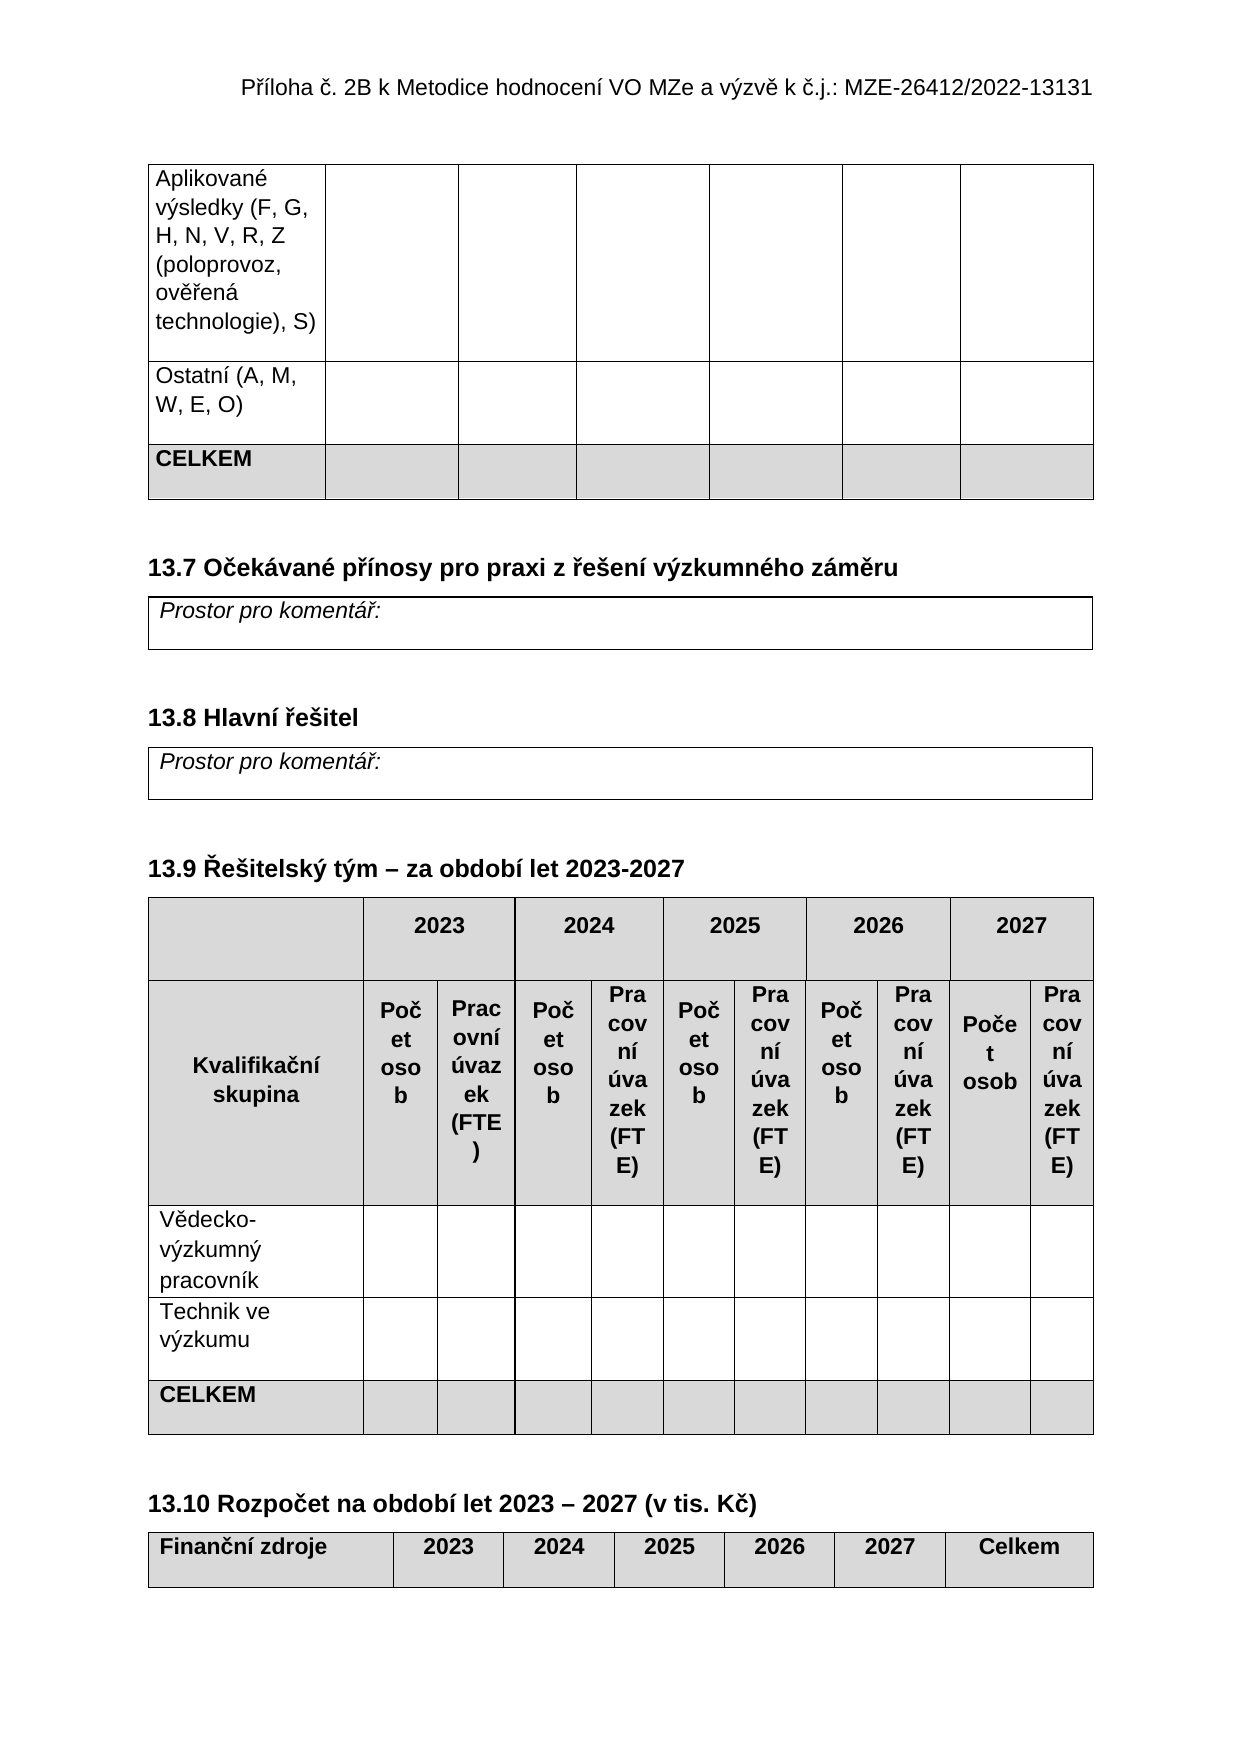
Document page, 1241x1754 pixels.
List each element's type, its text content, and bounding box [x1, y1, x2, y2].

table_cell Počet osob [516, 981, 591, 1205]
table_cell [364, 1381, 437, 1434]
table_header 2026 [725, 1533, 834, 1587]
table_cell Počet osob [664, 981, 734, 1205]
table_cell Počet osob [806, 981, 877, 1205]
table_header 2027 [835, 1533, 945, 1587]
table_cell [664, 1381, 734, 1434]
table_cell CELKEM [149, 445, 325, 498]
table_cell CELKEM [149, 1381, 363, 1434]
table_cell Pracovní úvazek (FTE) [878, 981, 949, 1205]
subtitle 13.10 Rozpočet na období let 2023 – 2027 (v tis. Kč) [148, 1489, 1093, 1517]
table_cell [961, 165, 1093, 361]
table_cell Aplikované výsledky (F, G, H, N, V, R, Z (poloprovoz, ověřená technologie), S) [149, 165, 325, 361]
table_cell [664, 1298, 734, 1380]
table_cell [950, 1298, 1030, 1380]
table_cell Kvalifikační skupina [149, 981, 363, 1205]
table_cell [326, 165, 458, 361]
table_header Prostor pro komentář: [149, 748, 1092, 799]
table_cell [806, 1206, 877, 1297]
table_header 2024 [516, 898, 663, 980]
table_header 2025 [664, 898, 806, 980]
table_cell [878, 1206, 949, 1297]
table_cell [364, 1206, 437, 1297]
table_cell [843, 362, 960, 444]
table_cell Technik ve výzkumu [149, 1298, 363, 1380]
table_cell [577, 165, 709, 361]
table_cell [459, 362, 576, 444]
table_cell Pracovní úvazek (FTE) [592, 981, 663, 1205]
table_header 2023 [394, 1533, 503, 1587]
table_cell [878, 1381, 949, 1434]
table_header Prostor pro komentář: [149, 598, 1092, 649]
table_cell [735, 1298, 805, 1380]
table_cell [459, 165, 576, 361]
table_cell [438, 1381, 514, 1434]
table_cell [1031, 1381, 1093, 1434]
table_cell Pracovní úvazek (FTE) [735, 981, 805, 1205]
table_cell [516, 1206, 591, 1297]
table_cell [735, 1381, 805, 1434]
table_header Finanční zdroje [149, 1533, 393, 1587]
table_cell [1031, 1298, 1093, 1380]
table_cell [961, 362, 1093, 444]
table_header 2025 [615, 1533, 724, 1587]
table_cell [592, 1381, 663, 1434]
table_cell [735, 1206, 805, 1297]
table_cell [326, 362, 458, 444]
table_cell [516, 1381, 591, 1434]
table_cell Počet osob [364, 981, 437, 1205]
table_cell [577, 445, 709, 498]
table_cell [806, 1298, 877, 1380]
table_cell [592, 1206, 663, 1297]
subtitle 13.9 Řešitelský tým – za období let 2023-2027 [148, 854, 1093, 882]
table_cell Pracovní úvazek (FTE) [1031, 981, 1093, 1205]
table_cell [843, 445, 960, 498]
table_cell [710, 362, 842, 444]
table_cell [592, 1298, 663, 1380]
table_cell [364, 1298, 437, 1380]
table_header 2023 [364, 898, 514, 980]
table_header Celkem [946, 1533, 1093, 1587]
table_cell Ostatní (A, M, W, E, O) [149, 362, 325, 444]
table_cell [950, 1381, 1030, 1434]
table_cell [710, 445, 842, 498]
subtitle 13.8 Hlavní řešitel [148, 703, 1093, 732]
table_cell Počet osob [950, 981, 1030, 1205]
table_cell [950, 1206, 1030, 1297]
table_cell Pracovní úvazek (FTE) [438, 981, 514, 1205]
table_cell [516, 1298, 591, 1380]
table_cell Vědecko-výzkumný pracovník [149, 1206, 363, 1297]
table_cell [710, 165, 842, 361]
table_cell [878, 1298, 949, 1380]
subtitle 13.7 Očekávané přínosy pro praxi z řešení výzkumného záměru [148, 553, 1093, 582]
table_cell [438, 1298, 514, 1380]
table_cell [806, 1381, 877, 1434]
table_cell [1031, 1206, 1093, 1297]
table_header 2026 [807, 898, 950, 980]
table_cell [664, 1206, 734, 1297]
table_cell [961, 445, 1093, 498]
table_cell [843, 165, 960, 361]
table_header [149, 898, 363, 980]
table_header 2024 [504, 1533, 614, 1587]
table_cell [326, 445, 458, 498]
table_cell [459, 445, 576, 498]
table_cell [438, 1206, 514, 1297]
table_cell [577, 362, 709, 444]
table_header 2027 [951, 898, 1093, 980]
